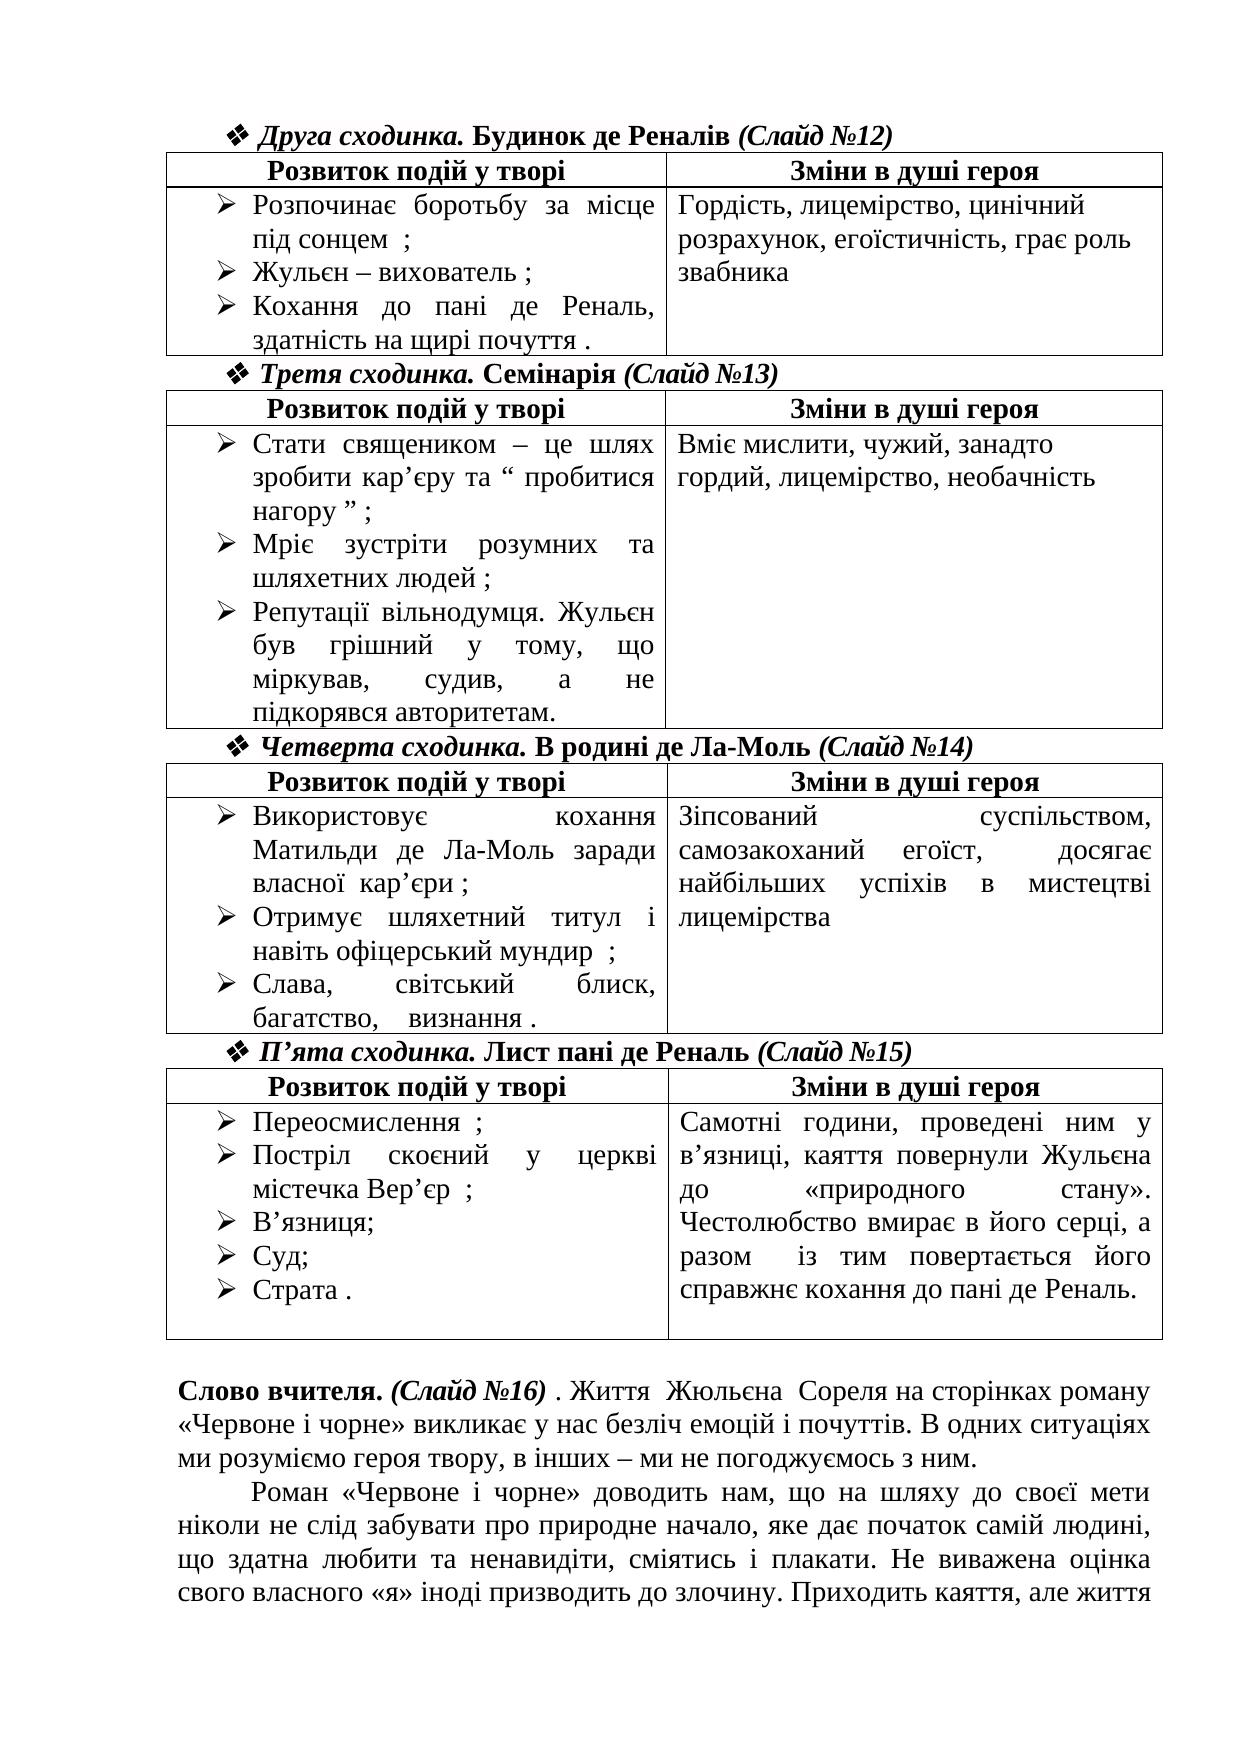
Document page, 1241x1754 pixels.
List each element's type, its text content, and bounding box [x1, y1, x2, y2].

table_header Розвиток подій у творі [167, 1069, 668, 1103]
table_cell Гордість, лицемірство, цинічний розрахунок, егоїстичність, грає роль звабника [667, 188, 1162, 355]
table_cell Стати священиком – це шлях зробити кар’єру та “ пробитися нагору ” ; Мріє зустріти розумних та шляхетних людей ; Репутації вільнодумця. Жульєн був грішний у тому, що міркував, судив, а не підкорявся авторитетам. [167, 426, 665, 728]
list Друга сходинка. Будинок де Реналів (Слайд №12) [738, 118, 1152, 152]
table_cell Використовує кохання Матильди де Ла-Моль заради власної кар’єри ; Отримує шляхетний титул і навіть офіцерський мундир ; Слава, світський блиск, багатство, визнання . [167, 798, 667, 1033]
list Третя сходинка. Семінарія (Слайд №13) [623, 356, 1152, 390]
table_header Зміни в душі героя [669, 1069, 1162, 1103]
list Четверта сходинка. В родині де Ла-Моль (Слайд №14) [222, 729, 1152, 763]
table_cell Вміє мислити, чужий, занадто гордий, лицемірство, необачність [666, 426, 1162, 728]
table_cell Розпочинає боротьбу за місце під сонцем ; Жульєн – вихователь ; Кохання до пані де Реналь, здатність на щирі почуття . [167, 188, 666, 355]
table_cell Переосмислення ; Постріл скоєний у церкві містечка Вер’єр ; В’язниця; Суд; Страта . [167, 1104, 668, 1338]
table_header Розвиток подій у творі [167, 764, 667, 797]
table_header Розвиток подій у творі [167, 391, 665, 425]
table_header Зміни в душі героя [668, 764, 1162, 797]
table_cell Зіпсований суспільством, самозакоханий егоїст, досягає найбільших успіхів в мистецтві лицемірства [668, 798, 1162, 1033]
text Слово вчителя. (Слайд №16) . Життя Жюльєна Сореля на сторінках роману «Червоне і чорне» викликає у нас безліч емоцій і почуттів. В одних ситуаціях ми розуміємо героя твору, в інших – ми не погоджуємось з ним. [177, 1373, 1152, 1474]
table_cell Самотні години, проведені ним у в’язниці, каяття повернули Жульєна до «природного стану». Честолюбство вмирає в його серці, а разом із тим повертається його справжнє кохання до пані де Реналь. [669, 1104, 1162, 1338]
table_header Зміни в душі героя [666, 391, 1162, 425]
list П’ята сходинка. Лист пані де Реналь (Слайд №15) [757, 1034, 1152, 1068]
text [177, 1474, 1152, 1608]
table_header Розвиток подій у творі [167, 153, 666, 186]
table_header Зміни в душі героя [667, 153, 1162, 186]
